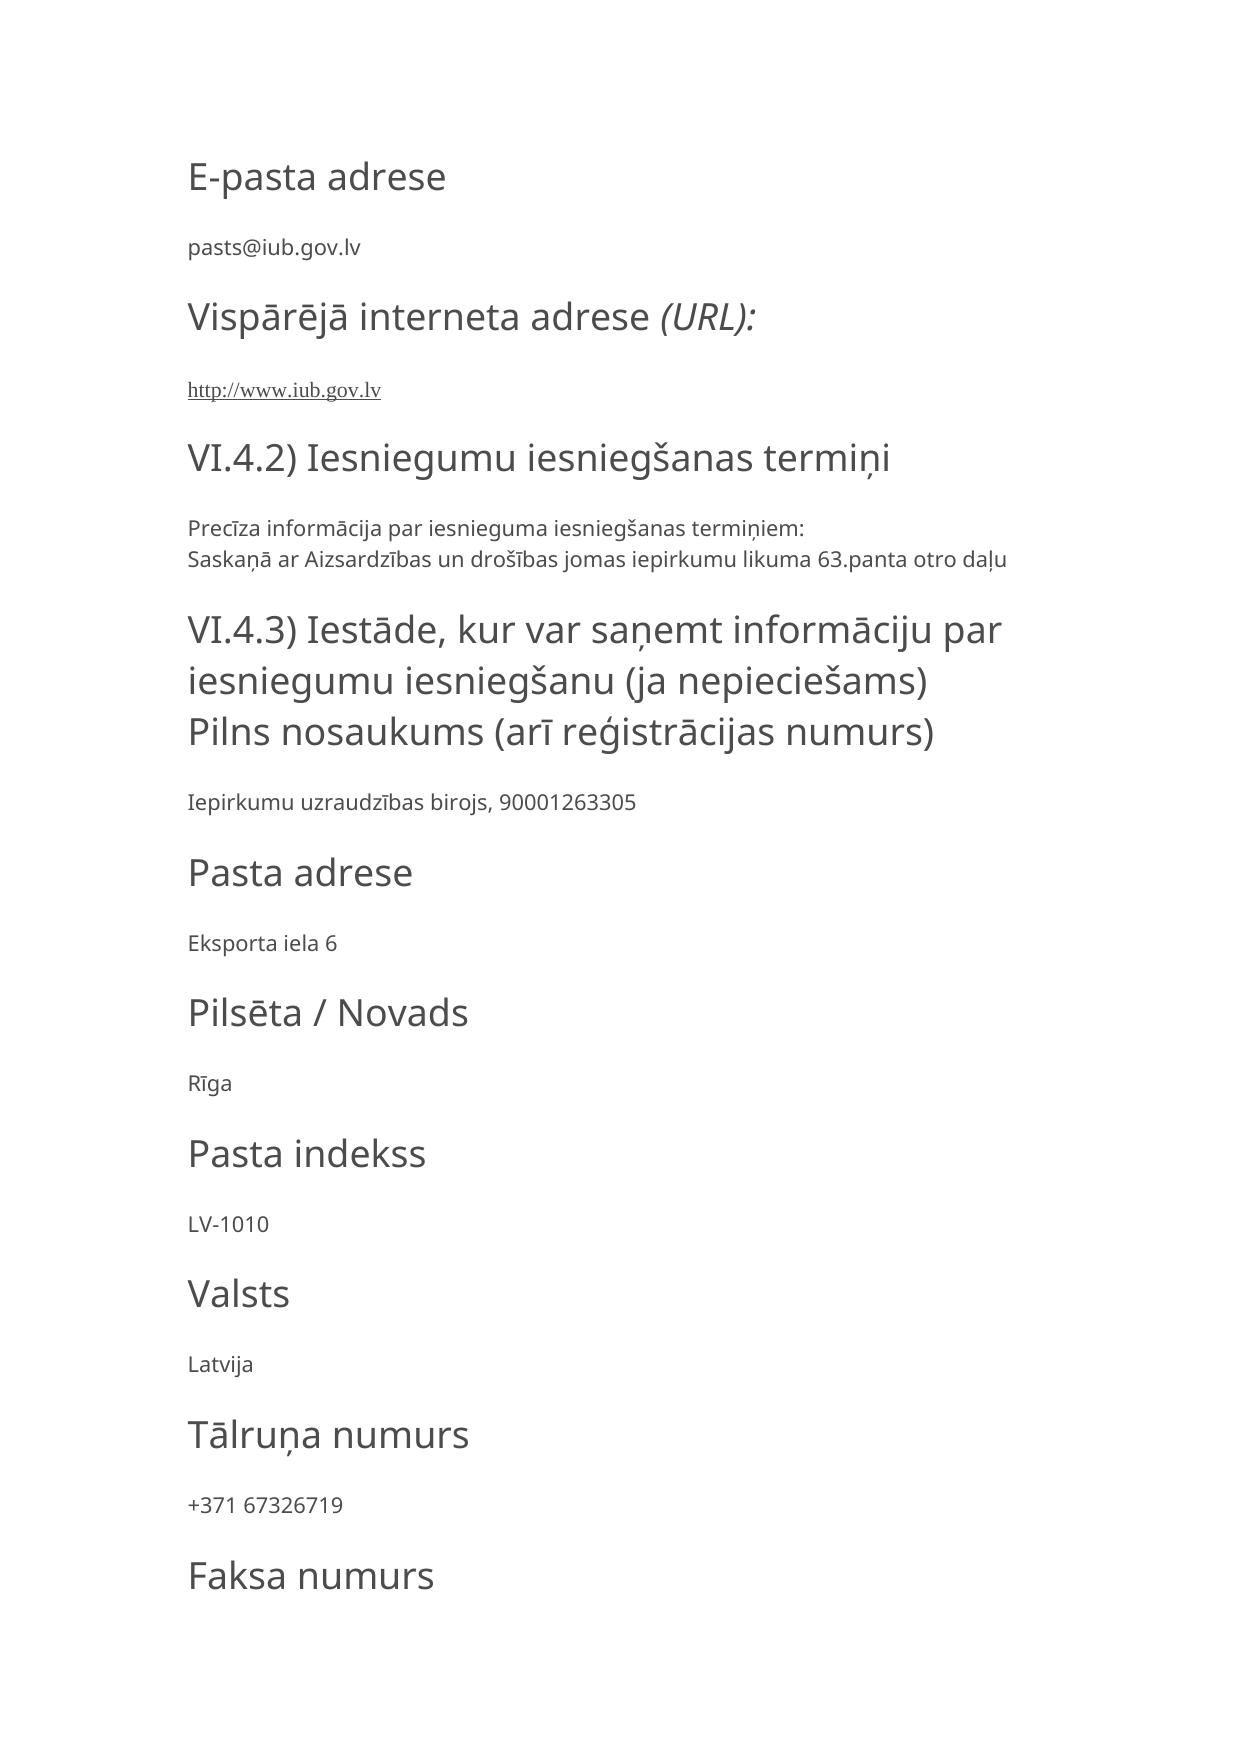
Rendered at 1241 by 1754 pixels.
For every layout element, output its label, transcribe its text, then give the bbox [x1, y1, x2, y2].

text Faksa numurs [187, 1549, 1053, 1600]
text Eksporta iela 6 [187, 926, 1053, 957]
text LV-1010 [187, 1207, 1053, 1238]
text Pilsēta / Novads [187, 986, 1053, 1037]
text Vispārējā interneta adrese (URL): [187, 291, 1053, 342]
text Rīga [187, 1067, 1053, 1098]
text VI.4.2) Iesniegumu iesniegšanas termiņi [187, 431, 1053, 482]
text VI.4.3) Iestāde, kur var saņemt informāciju par iesniegumu iesniegšanu (ja nepieciešams) [187, 603, 1053, 705]
text Latvija [187, 1348, 1053, 1379]
text pasts@iub.gov.lv [187, 230, 1053, 261]
text Valsts [187, 1268, 1053, 1319]
text +371 67326719 [187, 1488, 1053, 1520]
text Pilns nosaukums (arī reģistrācijas numurs) [187, 705, 1053, 756]
text Pasta adrese [187, 846, 1053, 897]
text http://www.iub.gov.lv [187, 371, 1053, 402]
text Precīza informācija par iesnieguma iesniegšanas termiņiem: Saskaņā ar Aizsardzības un drošības jomas iepirkumu likuma 63.panta otro daļu [187, 511, 1053, 574]
text Tālruņa numurs [187, 1408, 1053, 1459]
text Iepirkumu uzraudzības birojs, 90001263305 [187, 785, 1053, 817]
text Pasta indekss [187, 1127, 1053, 1178]
text E-pasta adrese [187, 150, 1053, 201]
